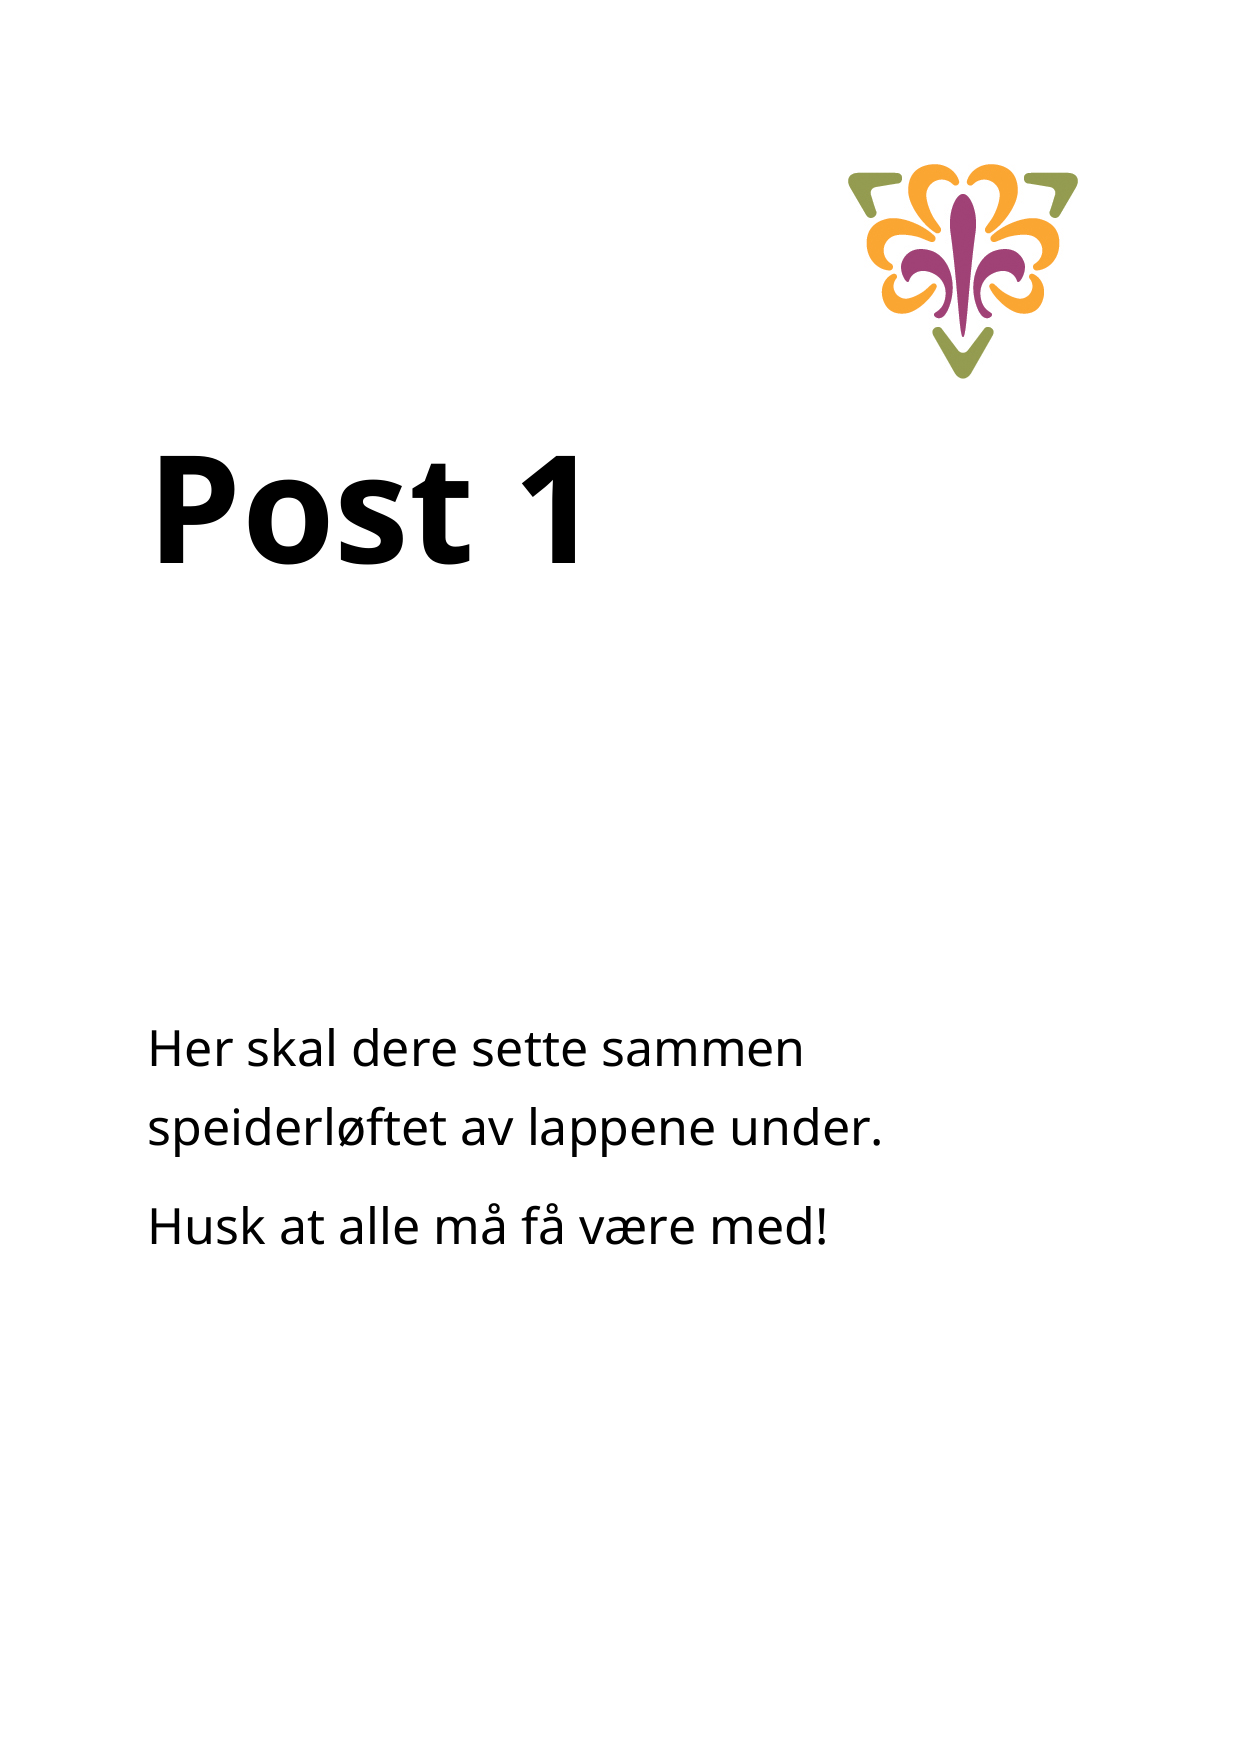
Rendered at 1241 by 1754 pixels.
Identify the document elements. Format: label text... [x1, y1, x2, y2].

text Husk at alle må få være med! [148, 1191, 1093, 1259]
text Post 1 [148, 403, 1093, 608]
text Her skal dere sette sammen speiderløftet av lappene under. [148, 1013, 1093, 1160]
picture [840, 156, 1086, 387]
